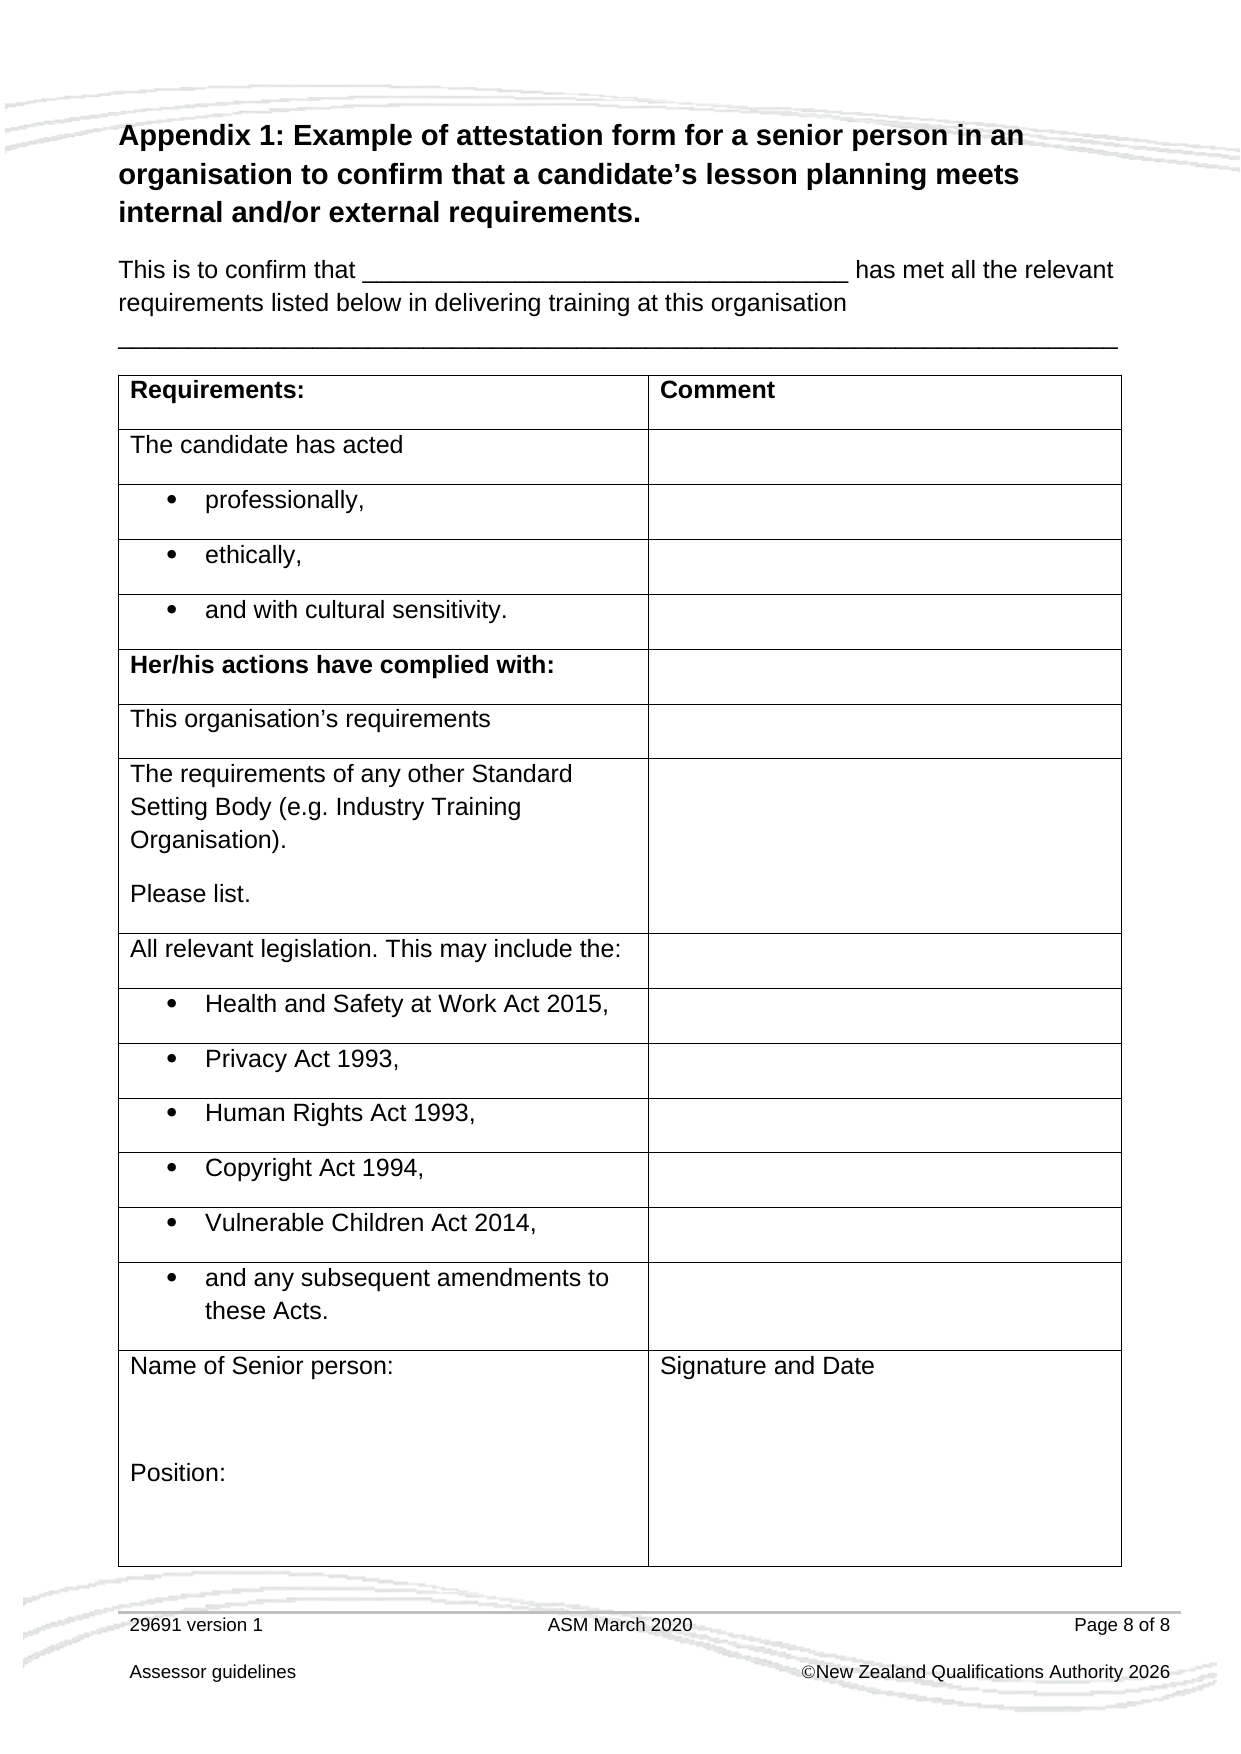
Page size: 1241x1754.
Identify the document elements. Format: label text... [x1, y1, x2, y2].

table_cell [649, 1153, 1121, 1207]
table_cell Privacy Act 1993, [119, 1044, 648, 1097]
table_cell Signature and Date [649, 1351, 1121, 1566]
table_header Comment [649, 376, 1121, 429]
picture [23, 1505, 1217, 1714]
table_cell [649, 1263, 1121, 1350]
table_cell professionally, [119, 485, 648, 539]
table_cell Copyright Act 1994, [119, 1153, 648, 1207]
table_cell The requirements of any other Standard Setting Body (e.g. Industry Training Organisation). Please list. [119, 759, 648, 933]
text This is to confirm that ___________________________________ has met all the relevant requirements listed below in delivering training at this organisation ________________________________________________________________________ [118, 254, 1122, 349]
table_cell and any subsequent amendments to these Acts. [119, 1263, 648, 1350]
table_cell Health and Safety at Work Act 2015, [119, 989, 648, 1042]
table_cell [649, 650, 1121, 703]
table_cell [649, 1208, 1121, 1262]
table_cell and with cultural sensitivity. [119, 595, 648, 648]
table_header Requirements: [119, 376, 648, 429]
table_cell [649, 540, 1121, 594]
table_cell [649, 1099, 1121, 1152]
picture [4, 32, 1241, 186]
table_cell Vulnerable Children Act 2014, [119, 1208, 648, 1262]
table_cell [649, 430, 1121, 484]
table_cell [649, 934, 1121, 988]
table_cell Name of Senior person: Position: [119, 1351, 648, 1566]
table_cell The candidate has acted [119, 430, 648, 484]
table_cell This organisation’s requirements [119, 705, 648, 758]
table_cell [649, 759, 1121, 933]
table_cell Her/his actions have complied with: [119, 650, 648, 703]
table_cell All relevant legislation. This may include the: [119, 934, 648, 988]
table_cell ethically, [119, 540, 648, 594]
table_cell [649, 595, 1121, 648]
table_cell [649, 989, 1121, 1042]
table_cell [649, 705, 1121, 758]
table_cell Human Rights Act 1993, [119, 1099, 648, 1152]
table_cell [649, 1044, 1121, 1097]
table_cell [649, 485, 1121, 539]
text Appendix 1: Example of attestation form for a senior person in an organisation to confirm that a candidate’s lesson planning meets internal and/or external requirements. [118, 118, 1122, 229]
